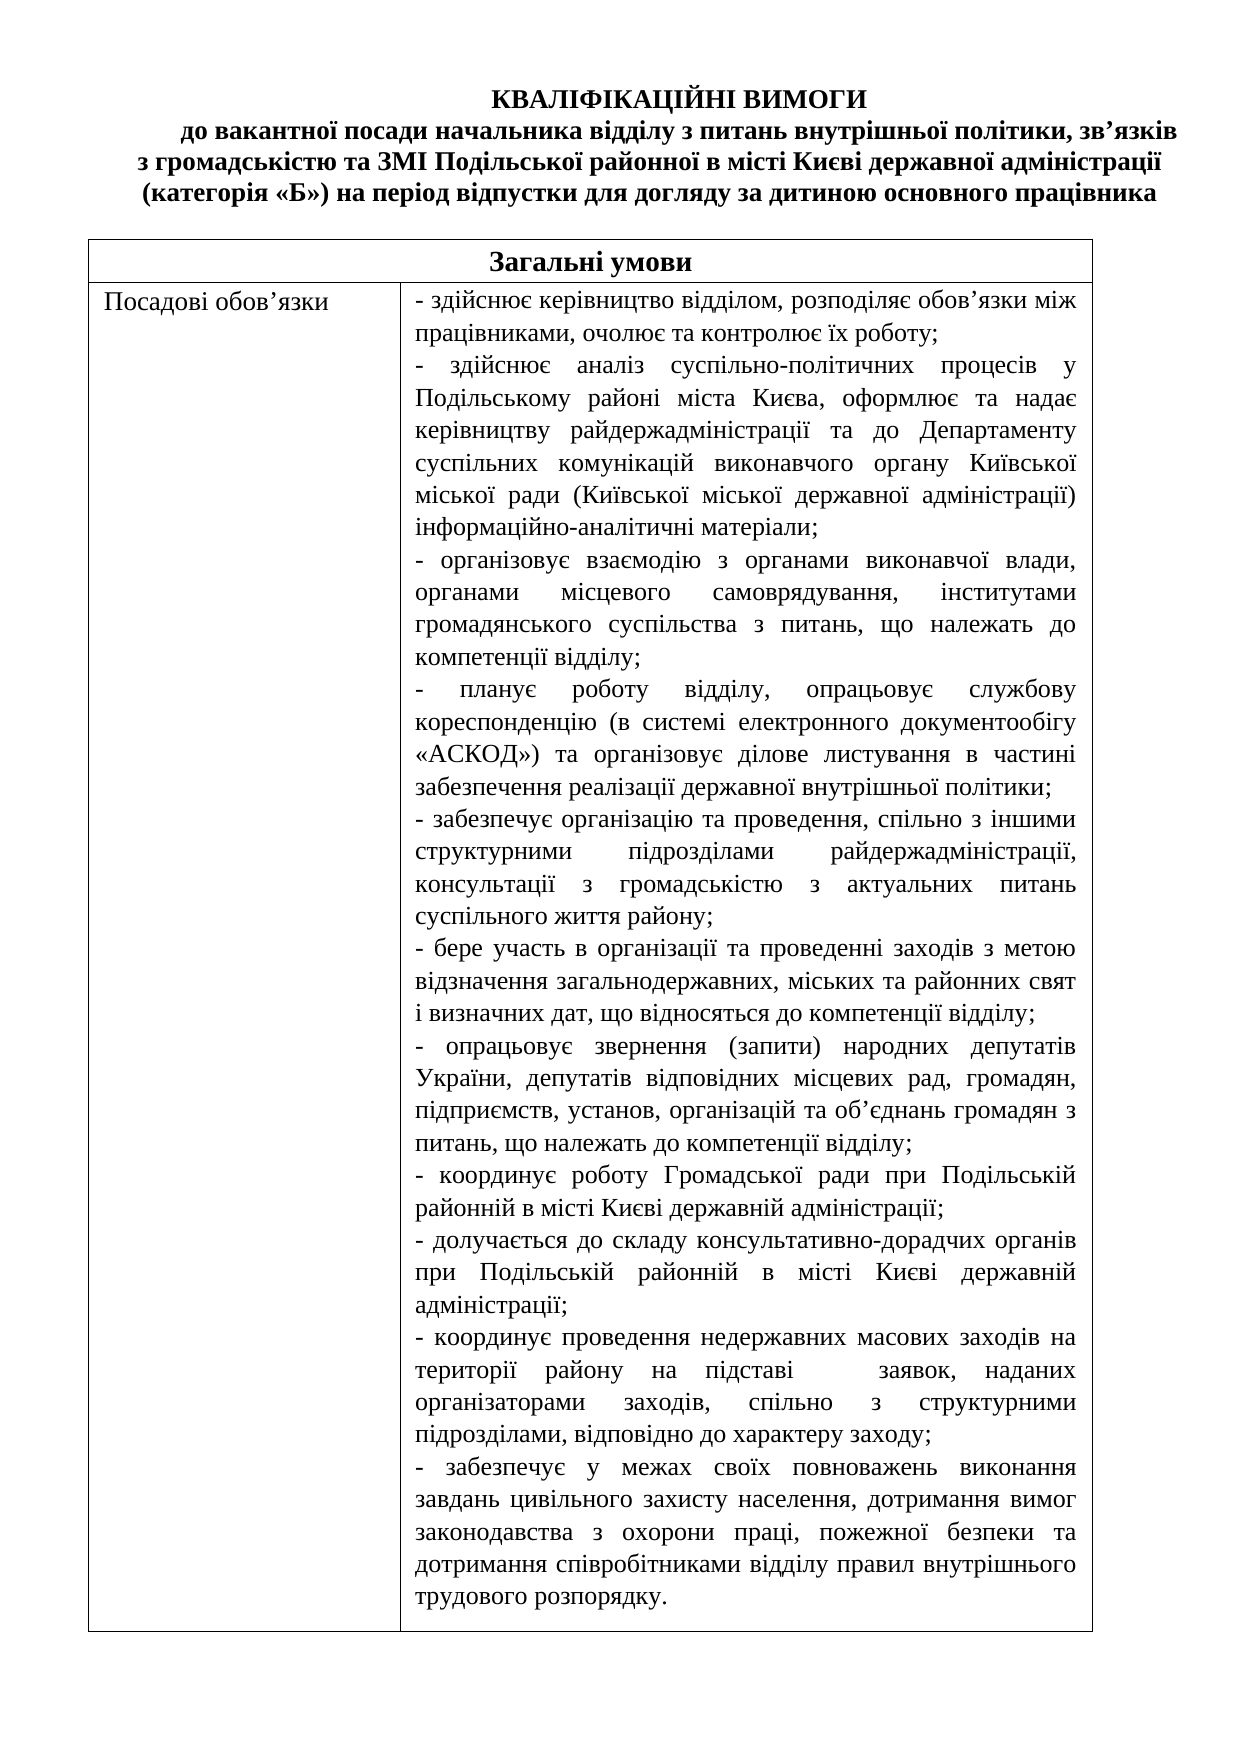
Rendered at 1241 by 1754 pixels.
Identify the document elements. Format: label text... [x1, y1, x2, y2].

table_cell Посадові обов’язки [89, 283, 400, 1631]
text до вакантної посади начальника відділу з питань внутрішньої політики, зв’язків з громадськістю та ЗМІ Подільської районної в місті Києві державної адміністрації (категорія «Б») на період відпустки для догляду за дитиною основного працівника [118, 114, 1181, 207]
text КВАЛІФІКАЦІЙНІ ВИМОГИ [177, 83, 1181, 114]
table_cell - здійснює керівництво відділом, розподіляє обов’язки між працівниками, очолює та контролює їх роботу; - здійснює аналіз суспільно-політичних процесів у Подільському районі міста Києва, оформлює та надає керівництву райдержадміністрації та до Департаменту суспільних комунікацій виконавчого органу Київської міської ради (Київської міської державної адміністрації) інформаційно-аналітичні матеріали; - організовує взаємодію з органами виконавчої влади, органами місцевого самоврядування, інститутами громадянського суспільства з питань, що належать до компетенції відділу; - планує роботу відділу, опрацьовує службову кореспонденцію (в системі електронного документообігу «АСКОД») та організовує ділове листування в частині забезпечення реалізації державної внутрішньої політики; - забезпечує організацію та проведення, спільно з іншими структурними підрозділами райдержадміністрації, консультації з громадськістю з актуальних питань суспільного життя району; - бере участь в організації та проведенні заходів з метою відзначення загальнодержавних, міських та районних свят і визначних дат, що відносяться до компетенції відділу; - опрацьовує звернення (запити) народних депутатів України, депутатів відповідних місцевих рад, громадян, підприємств, установ, організацій та об’єднань громадян з питань, що належать до компетенції відділу; - координує роботу Громадської ради при Подільській районній в місті Києві державній адміністрації; - долучається до складу консультативно-дорадчих органів при Подільській районній в місті Києві державній адміністрації; - координує проведення недержавних масових заходів на території району на підставі заявок, наданих організаторами заходів, спільно з структурними підрозділами, відповідно до характеру заходу; - забезпечує у межах своїх повноважень виконання завдань цивільного захисту населення, дотримання вимог законодавства з охорони праці, пожежної безпеки та дотримання співробітниками відділу правил внутрішнього трудового розпорядку. [401, 283, 1092, 1631]
table_header Загальні умови [89, 240, 1092, 282]
